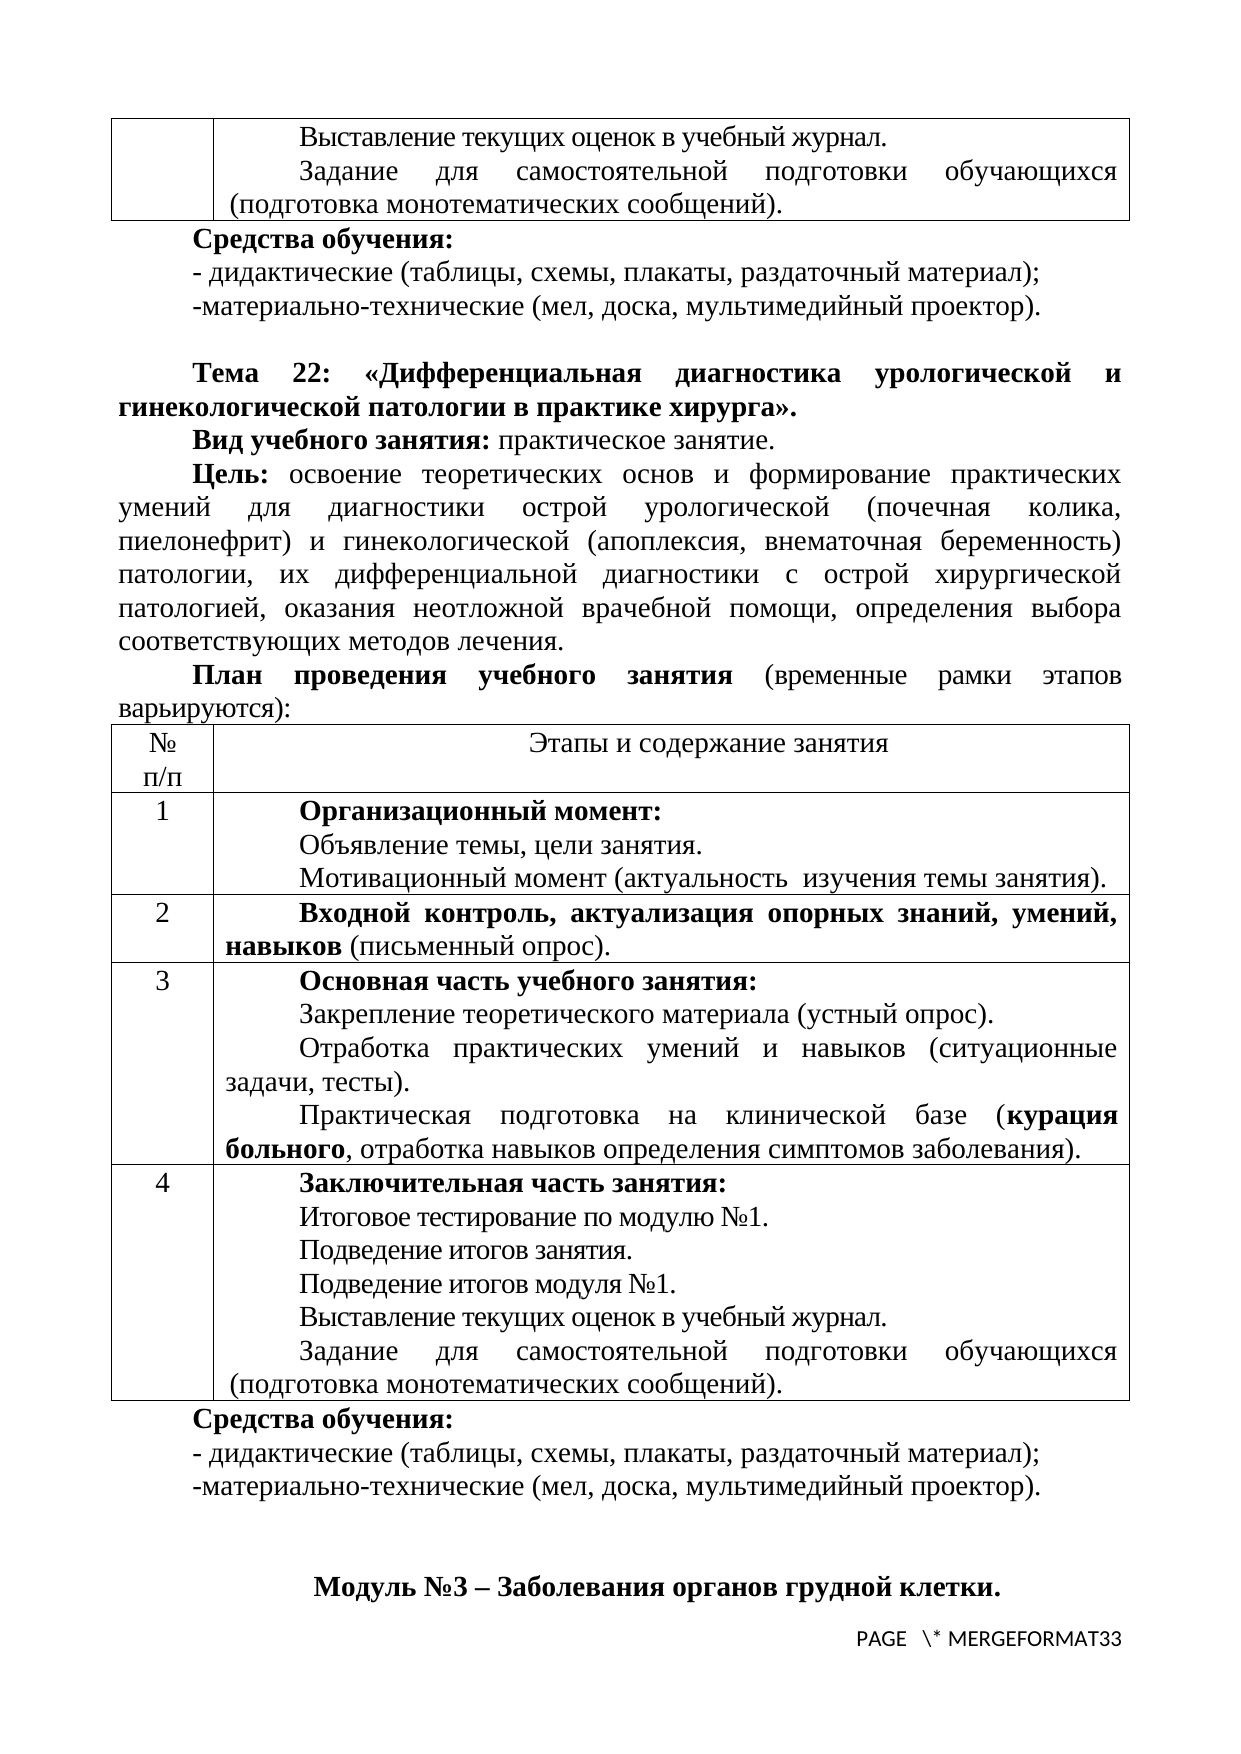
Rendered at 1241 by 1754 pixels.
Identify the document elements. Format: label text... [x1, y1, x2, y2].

table_header № п/п [112, 725, 213, 792]
text Цель: освоение теоретических основ и формирование практических умений для диагностики острой урологической (почечная колика, пиелонефрит) и гинекологической (апоплексия, внематочная беременность) патологии, их дифференциальной диагностики с острой хирургической патологией, оказания неотложной врачебной помощи, определения выбора соответствующих методов лечения. [118, 456, 1122, 657]
table_cell 2 [112, 895, 213, 962]
table_cell 4 [112, 1165, 213, 1400]
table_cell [214, 119, 1129, 220]
table_cell 4 [112, 119, 213, 220]
table_cell Организационный момент: Объявление темы, цели занятия. Мотивационный момент (актуальность изучения темы занятия). [214, 793, 1129, 894]
text Средства обучения: [118, 1401, 1122, 1435]
table_header Этапы и содержание занятия [214, 725, 1129, 792]
text - дидактические (таблицы, схемы, плакаты, раздаточный материал); [118, 254, 1122, 288]
text Модуль №3 – Заболевания органов грудной клетки. [118, 1569, 1122, 1602]
text План проведения учебного занятия (временные рамки этапов варьируются): [118, 657, 1122, 724]
table_cell Основная часть учебного занятия: Закрепление теоретического материала (устный опрос). Отработка практических умений и навыков (ситуационные задачи, тесты). Практическая подготовка на клинической базе (курация больного, отработка навыков определения симптомов заболевания). [214, 963, 1129, 1164]
text -материально-технические (мел, доска, мультимедийный проектор). [118, 288, 1122, 322]
table_cell 1 [112, 793, 213, 894]
text Тема 22: «Дифференциальная диагностика урологической и гинекологической патологии в практике хирурга». [118, 355, 1122, 422]
text -материально-технические (мел, доска, мультимедийный проектор). [118, 1468, 1122, 1502]
table_cell 3 [112, 963, 213, 1164]
text Вид учебного занятия: практическое занятие. [118, 422, 1122, 456]
table_cell Входной контроль, актуализация опорных знаний, умений, навыков (письменный опрос). [214, 895, 1129, 962]
text Средства обучения: [118, 221, 1122, 254]
text - дидактические (таблицы, схемы, плакаты, раздаточный материал); [118, 1435, 1122, 1468]
